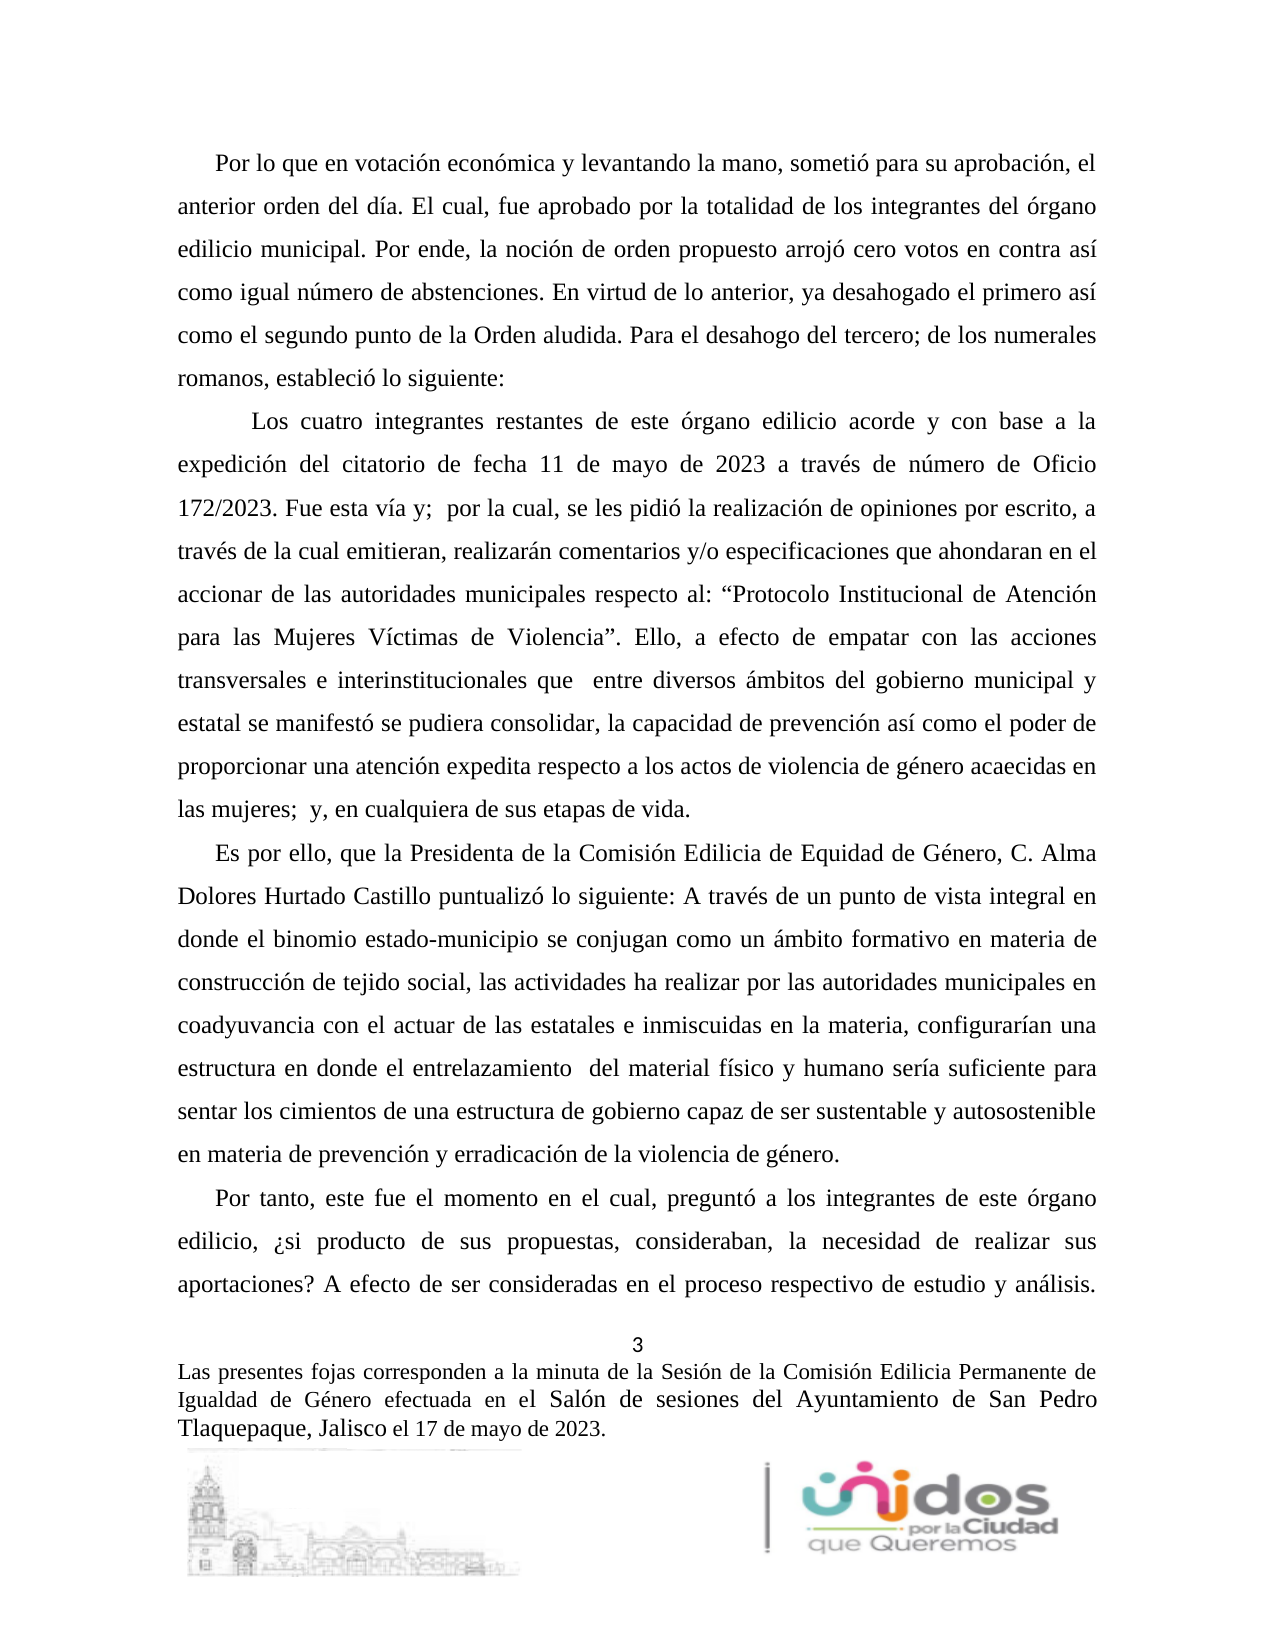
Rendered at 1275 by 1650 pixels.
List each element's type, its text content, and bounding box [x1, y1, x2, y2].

text Los cuatro integrantes restantes de este órgano edilicio acorde y con base a la expedición del citatorio de fecha 11 de mayo de 2023 a través de número de Oficio 172/2023. Fue esta vía y; por la cual, se les pidió la realización de opiniones por escrito, a través de la cual emitieran, realizarán comentarios y/o especificaciones que ahondaran en el accionar de las autoridades municipales respecto al: “Protocolo Institucional de Atención para las Mujeres Víctimas de Violencia”. Ello, a efecto de empatar con las acciones transversales e interinstitucionales que entre diversos ámbitos del gobierno municipal y estatal se manifestó se pudiera consolidar, la capacidad de prevención así como el poder de proporcionar una atención expedita respecto a los actos de violencia de género acaecidas en las mujeres; y, en cualquiera de sus etapas de vida. [177, 406, 1098, 823]
text Es por ello, que la Presidenta de la Comisión Edilicia de Equidad de Género, C. Alma Dolores Hurtado Castillo puntualizó lo siguiente: A través de un punto de vista integral en donde el binomio estado-municipio se conjugan como un ámbito formativo en materia de construcción de tejido social, las actividades ha realizar por las autoridades municipales en coadyuvancia con el actuar de las estatales e inmiscuidas en la materia, configurarían una estructura en donde el entrelazamiento del material físico y humano sería suficiente para sentar los cimientos de una estructura de gobierno capaz de ser sustentable y autosostenible en materia de prevención y erradicación de la violencia de género. [177, 838, 1098, 1168]
picture [759, 1441, 1088, 1577]
text Por lo que en votación económica y levantando la mano, sometió para su aprobación, el anterior orden del día. El cual, fue aprobado por la totalidad de los integrantes del órgano edilicio municipal. Por ende, la noción de orden propuesto arrojó cero votos en contra así como igual número de abstenciones. En virtud de lo anterior, ya desahogado el primero así como el segundo punto de la Orden aludida. Para el desahogo del tercero; de los numerales romanos, estableció lo siguiente: [177, 148, 1098, 392]
